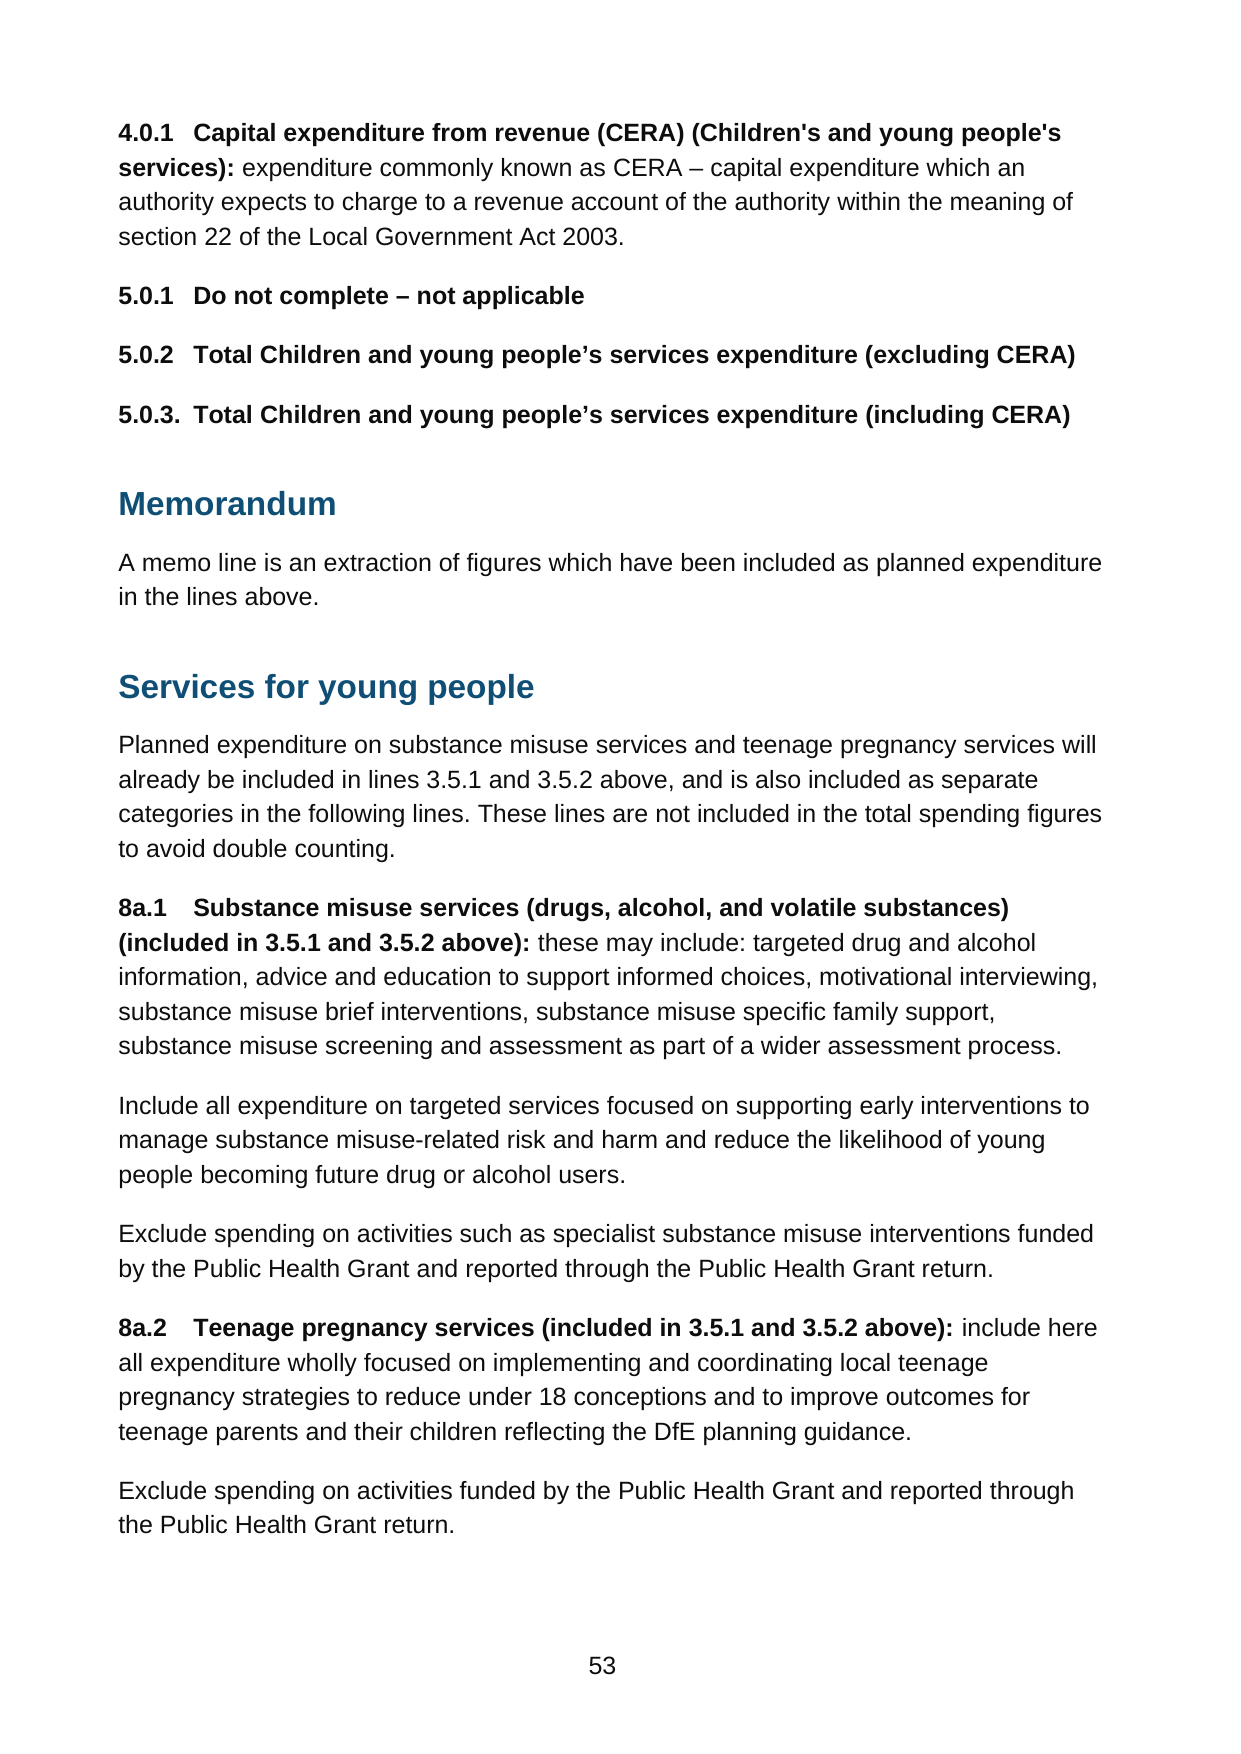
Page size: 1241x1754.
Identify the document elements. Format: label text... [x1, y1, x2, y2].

subtitle Services for young people [118, 667, 1107, 705]
text 8a.2 Teenage pregnancy services (included in 3.5.1 and 3.5.2 above): include here all expenditure wholly focused on implementing and coordinating local teenage pregnancy strategies to reduce under 18 conceptions and to improve outcomes for teenage parents and their children reflecting the DfE planning guidance. [118, 1313, 1107, 1445]
text Include all expenditure on targeted services focused on supporting early interventions to manage substance misuse-related risk and harm and reduce the likelihood of young people becoming future drug or alcohol users. [118, 1091, 1107, 1188]
text 5.0.2 Total Children and young people’s services expenditure (excluding CERA) [118, 341, 1107, 369]
text 5.0.3. Total Children and young people’s services expenditure (including CERA) [118, 400, 1107, 429]
text 8a.1 Substance misuse services (drugs, alcohol, and volatile substances) (included in 3.5.1 and 3.5.2 above): these may include: targeted drug and alcohol information, advice and education to support informed choices, motivational interviewing, substance misuse brief interventions, substance misuse specific family support, substance misuse screening and assessment as part of a wider assessment process. [118, 893, 1107, 1060]
text Exclude spending on activities funded by the Public Health Grant and reported through the Public Health Grant return. [118, 1476, 1107, 1539]
text A memo line is an extraction of figures which have been included as planned expenditure in the lines above. [118, 548, 1107, 611]
text Exclude spending on activities such as specialist substance misuse interventions funded by the Public Health Grant and reported through the Public Health Grant return. [118, 1219, 1107, 1282]
text 4.0.1 Capital expenditure from revenue (CERA) (Children's and young people's services): expenditure commonly known as CERA – capital expenditure which an authority expects to charge to a revenue account of the authority within the meaning of section 22 of the Local Government Act 2003. [118, 118, 1107, 250]
text 5.0.1 Do not complete – not applicable [118, 281, 1107, 310]
text Planned expenditure on substance misuse services and teenage pregnancy services will already be included in lines 3.5.1 and 3.5.2 above, and is also included as separate categories in the following lines. These lines are not included in the total spending figures to avoid double counting. [118, 730, 1107, 862]
subtitle Memorandum [118, 484, 1107, 523]
